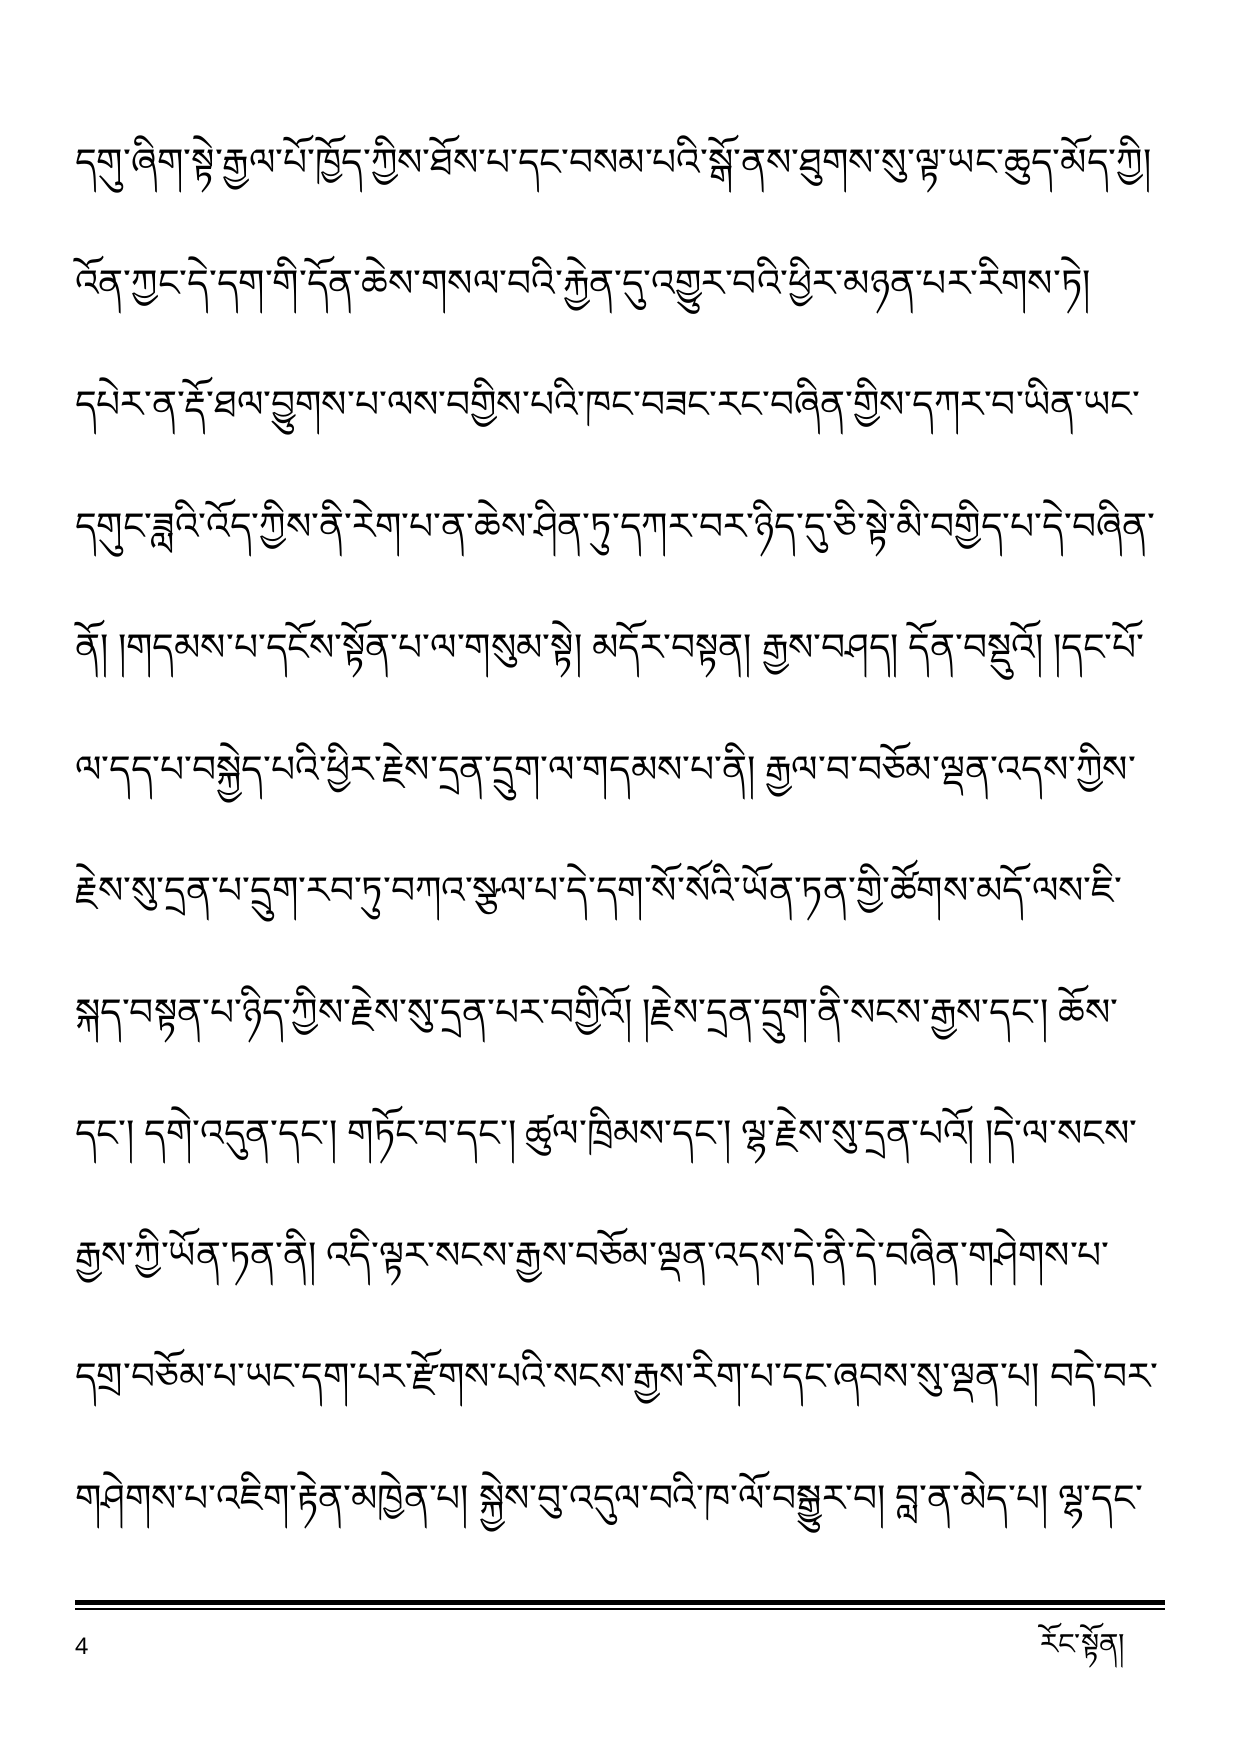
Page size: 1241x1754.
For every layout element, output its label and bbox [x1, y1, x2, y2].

text [75, 120, 1165, 1562]
